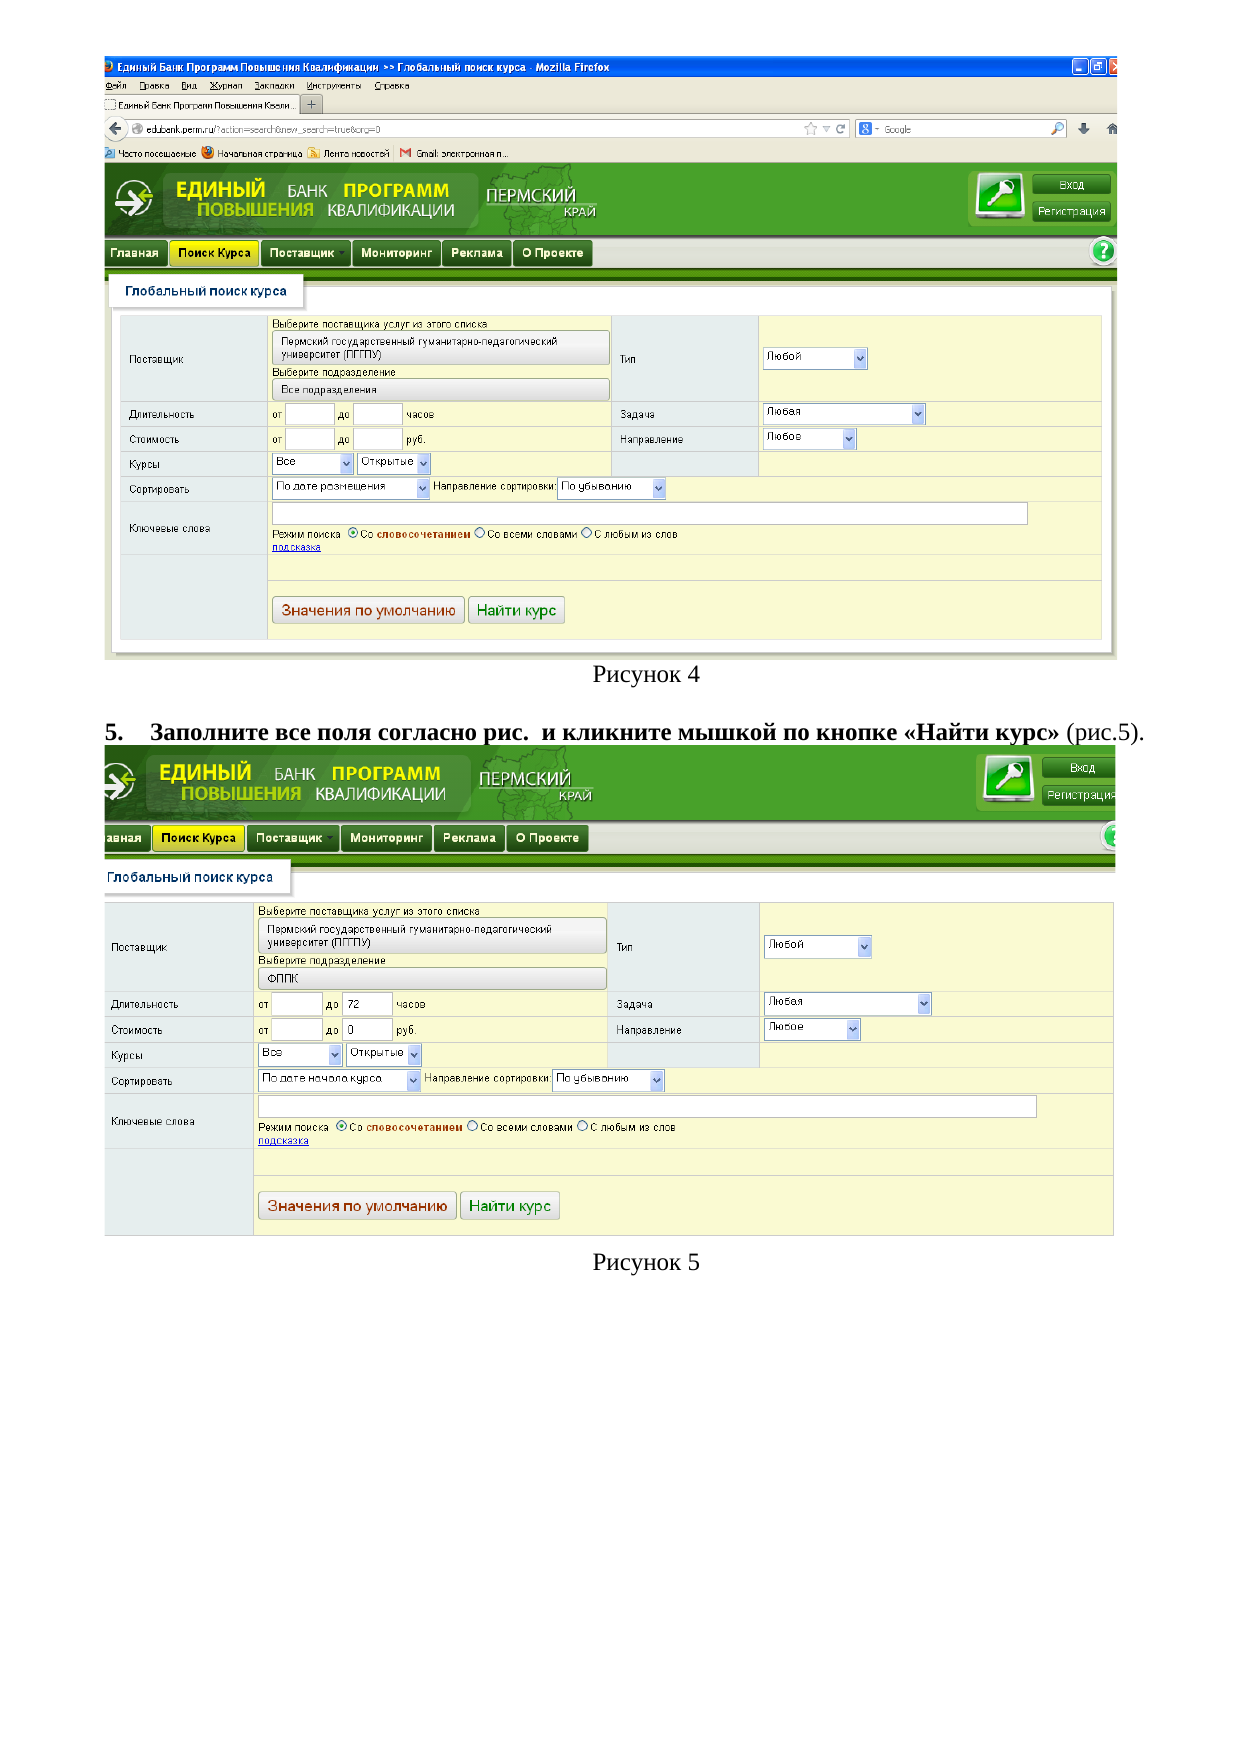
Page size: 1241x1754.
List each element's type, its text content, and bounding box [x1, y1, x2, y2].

list Заполните все поля согласно рис. и кликните мышкой по кнопке «Найти курс» (рис.5). [75, 717, 1187, 746]
picture [104, 56, 1118, 660]
text Рисунок 5 [75, 1247, 1187, 1276]
text Рисунок 4 [75, 659, 1187, 688]
picture [104, 745, 1116, 1248]
